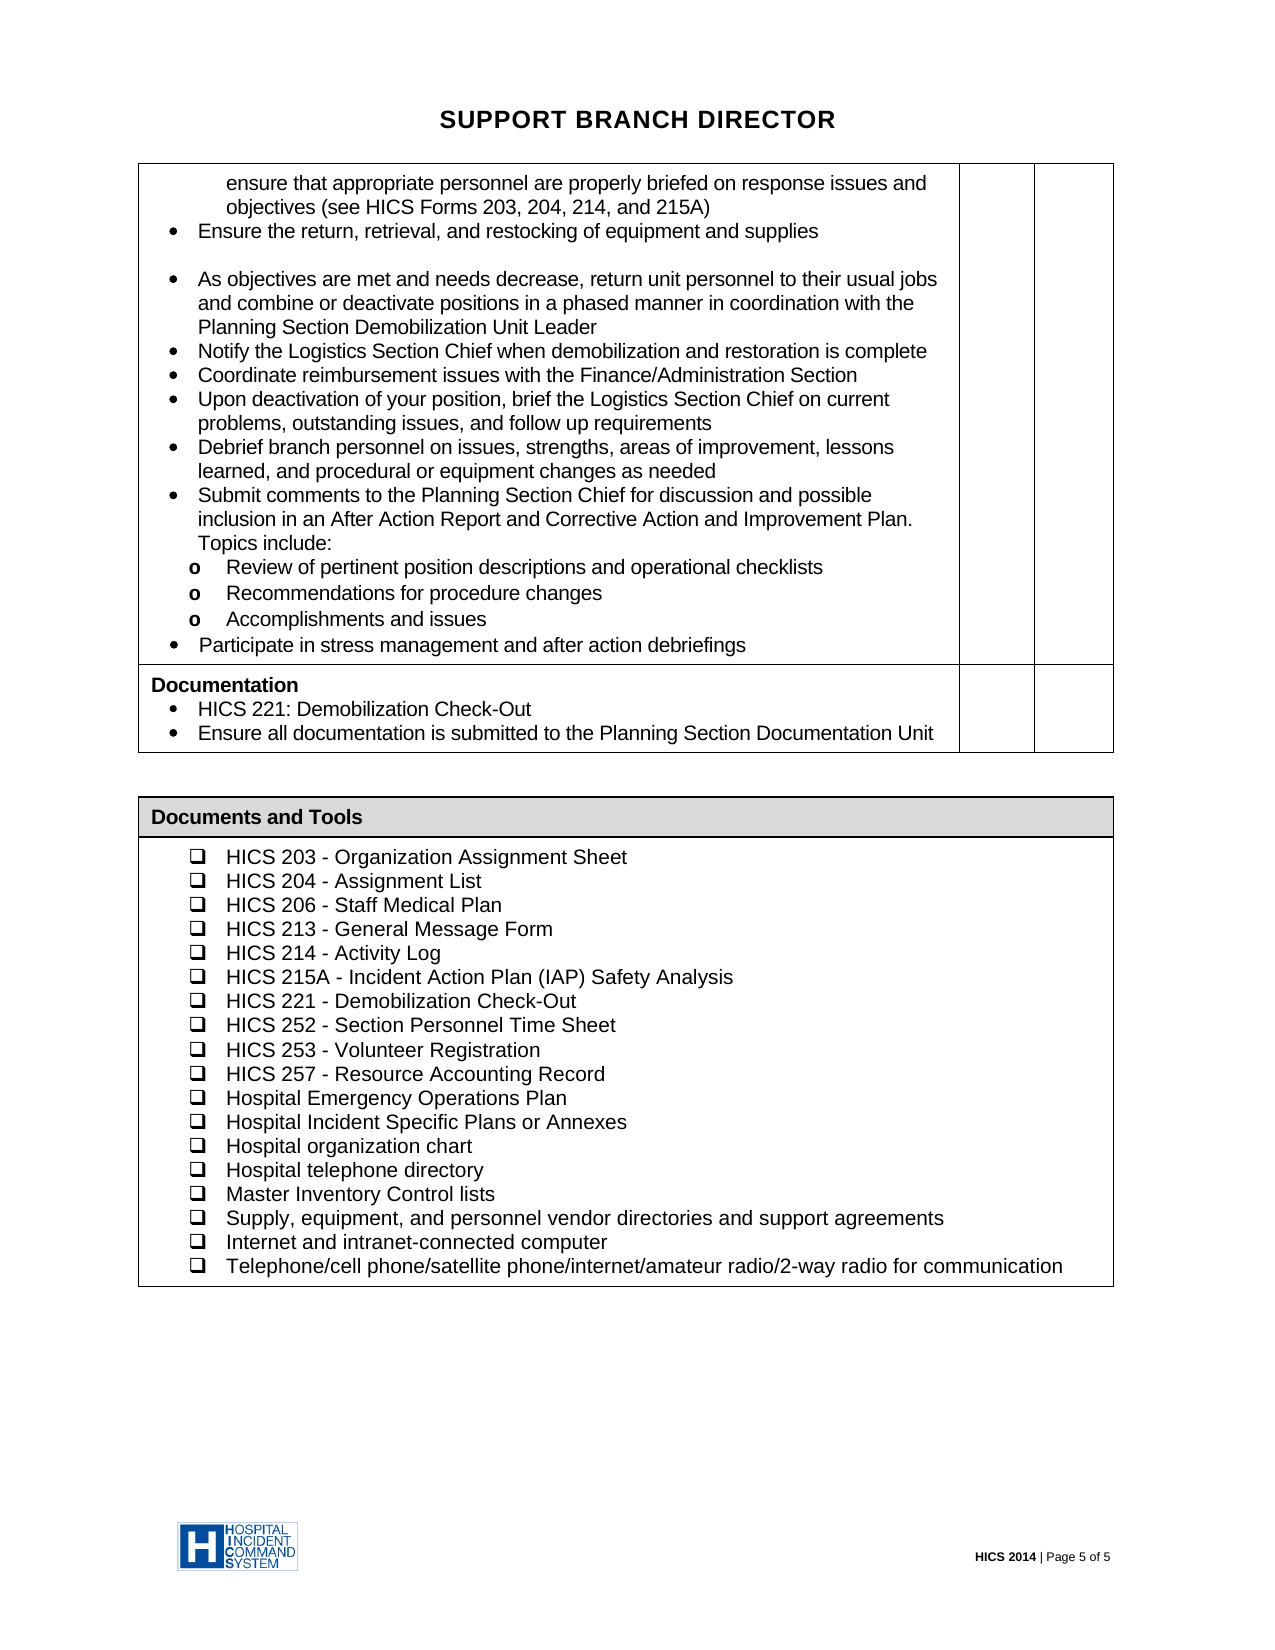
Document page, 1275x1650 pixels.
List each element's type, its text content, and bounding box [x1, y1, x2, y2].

table_cell [960, 164, 1034, 664]
table_cell HICS 203 - Organization Assignment Sheet HICS 204 - Assignment List HICS 206 - Staff Medical Plan HICS 213 - General Message Form HICS 214 - Activity Log HICS 215A - Incident Action Plan (IAP) Safety Analysis HICS 221 - Demobilization Check-Out HICS 252 - Section Personnel Time Sheet HICS 253 - Volunteer Registration HICS 257 - Resource Accounting Record Hospital Emergency Operations Plan Hospital Incident Specific Plans or Annexes Hospital organization chart Hospital telephone directory Master Inventory Control lists Supply, equipment, and personnel vendor directories and support agreements Internet and intranet-connected computer Telephone/cell phone/satellite phone/internet/amateur radio/2-way radio for communication [139, 838, 1113, 1286]
table_header Documents and Tools [139, 798, 1113, 836]
table_cell [960, 665, 1034, 752]
picture [170, 1515, 306, 1579]
table_cell Documentation HICS 221: Demobilization Check-Out Ensure all documentation is submitted to the Planning Section Documentation Unit [139, 665, 959, 752]
table_cell [1035, 665, 1113, 752]
table_cell [1035, 164, 1113, 664]
